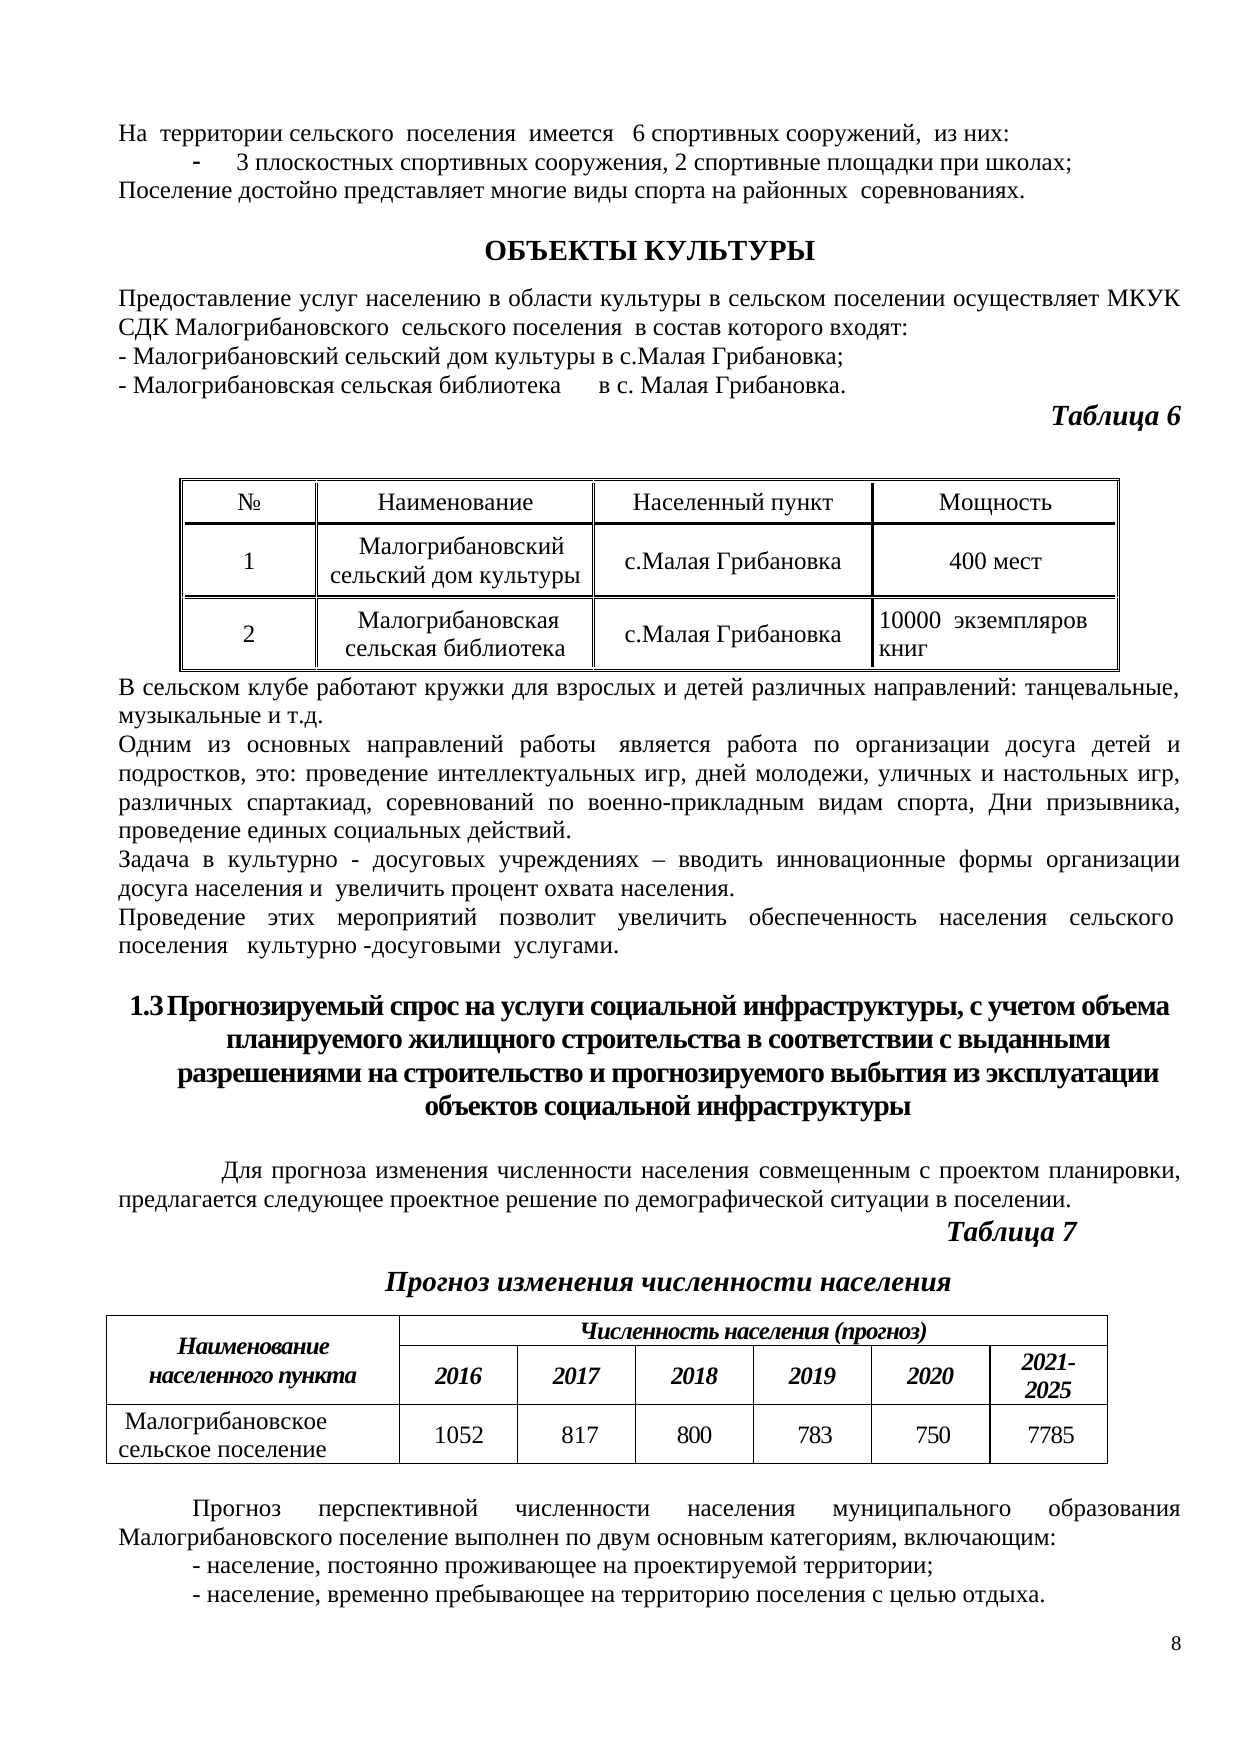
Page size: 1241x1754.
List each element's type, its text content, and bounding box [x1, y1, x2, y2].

table_header Наименование [317, 481, 593, 522]
text На территории сельского поселения имеется 6 спортивных сооружений, из них: [118, 118, 1181, 147]
text Таблица 6 [118, 398, 1181, 432]
table_cell 2 [183, 595, 317, 668]
table_header Мощность [872, 481, 1117, 522]
text Прогноз изменения численности населения [156, 1264, 1181, 1298]
text В сельском клубе работают кружки для взрослых и детей различных направлений: танцевальные, музыкальные и т.д. [118, 672, 1181, 729]
text Для прогноза изменения численности населения совмещенным с проектом планировки, предлагается следующее проектное решение по демографической ситуации в поселении. [118, 1156, 1181, 1213]
table_cell 2020 [872, 1346, 989, 1404]
table_cell с.Малая Грибановка [594, 599, 872, 668]
table_cell 2017 [518, 1346, 635, 1404]
text Одним из основных направлений работы является работа по организации досуга детей и подростков, это: проведение интеллектуальных игр, дней молодежи, уличных и настольных игр, различных спартакиад, соревнований по военно-прикладным видам спорта, Дни призывника, проведение единых социальных действий. [118, 729, 1181, 844]
table_cell с.Малая Грибановка [595, 525, 871, 595]
text - население, временно пребывающее на территорию поселения с целью отдыха. [118, 1579, 1181, 1608]
table_cell 10000 экземпляров книг [872, 595, 1117, 668]
text Задача в культурно - досуговых учреждениях – вводить инновационные формы организации досуга населения и увеличить процент охвата населения. [118, 844, 1181, 902]
table_header № [183, 481, 317, 522]
text - Малогрибановский сельский дом культуры в с.Малая Грибановка; [118, 341, 1181, 370]
text Поселение достойно представляет многие виды спорта на районных соревнованиях. [118, 176, 1181, 204]
table_cell 7785 [991, 1405, 1107, 1463]
table_cell Малогрибановская сельская библиотека [317, 599, 593, 668]
text - население, постоянно проживающее на проектируемой территории; [118, 1551, 1181, 1579]
text Предоставление услуг населению в области культуры в сельском поселении осуществляет МКУК СДК Малогрибановского сельского поселения в состав которого входят: [118, 283, 1181, 341]
table_cell 817 [518, 1405, 635, 1463]
table_cell 800 [636, 1405, 753, 1463]
table_header Численность населения (прогноз) [400, 1316, 1107, 1345]
text Таблица 7 [156, 1214, 1181, 1247]
table_cell 783 [754, 1405, 871, 1463]
text Проведение этих мероприятий позволит увеличить обеспеченность населения сельского поселения культурно -досуговыми услугами. [118, 902, 1181, 959]
table_cell Малогрибановское сельское поселение [107, 1405, 399, 1463]
table_cell Малогрибановский сельский дом культуры [318, 525, 592, 595]
table_header Наименование населенного пункта [107, 1316, 399, 1404]
table_cell 1052 [400, 1405, 517, 1463]
list 3 плоскостных спортивных сооружения, 2 спортивные площадки при школах; [118, 147, 1181, 176]
text - Малогрибановская сельская библиотека в с. Малая Грибановка. [118, 370, 1181, 398]
table_header Населенный пункт [594, 481, 872, 522]
text ОБЪЕКТЫ КУЛЬТУРЫ [118, 233, 1181, 267]
text Прогноз перспективной численности населения муниципального образования Малогрибановского поселение выполнен по двум основным категориям, включающим: [118, 1493, 1181, 1551]
list Прогнозируемый спрос на услуги социальной инфраструктуры, с учетом объема планируемого жилищного строительства в соответствии с выданными разрешениями на строительство и прогнозируемого выбытия из эксплуатации объектов социальной инфраструктуры [118, 988, 1181, 1122]
table_cell 2019 [754, 1346, 871, 1404]
table_cell 2021-2025 [991, 1346, 1107, 1404]
table_cell 400 мест [874, 522, 1117, 595]
table_cell 750 [872, 1405, 989, 1463]
table_cell 2018 [636, 1346, 753, 1404]
table_cell 2016 [400, 1346, 517, 1404]
table_cell 1 [183, 522, 315, 595]
